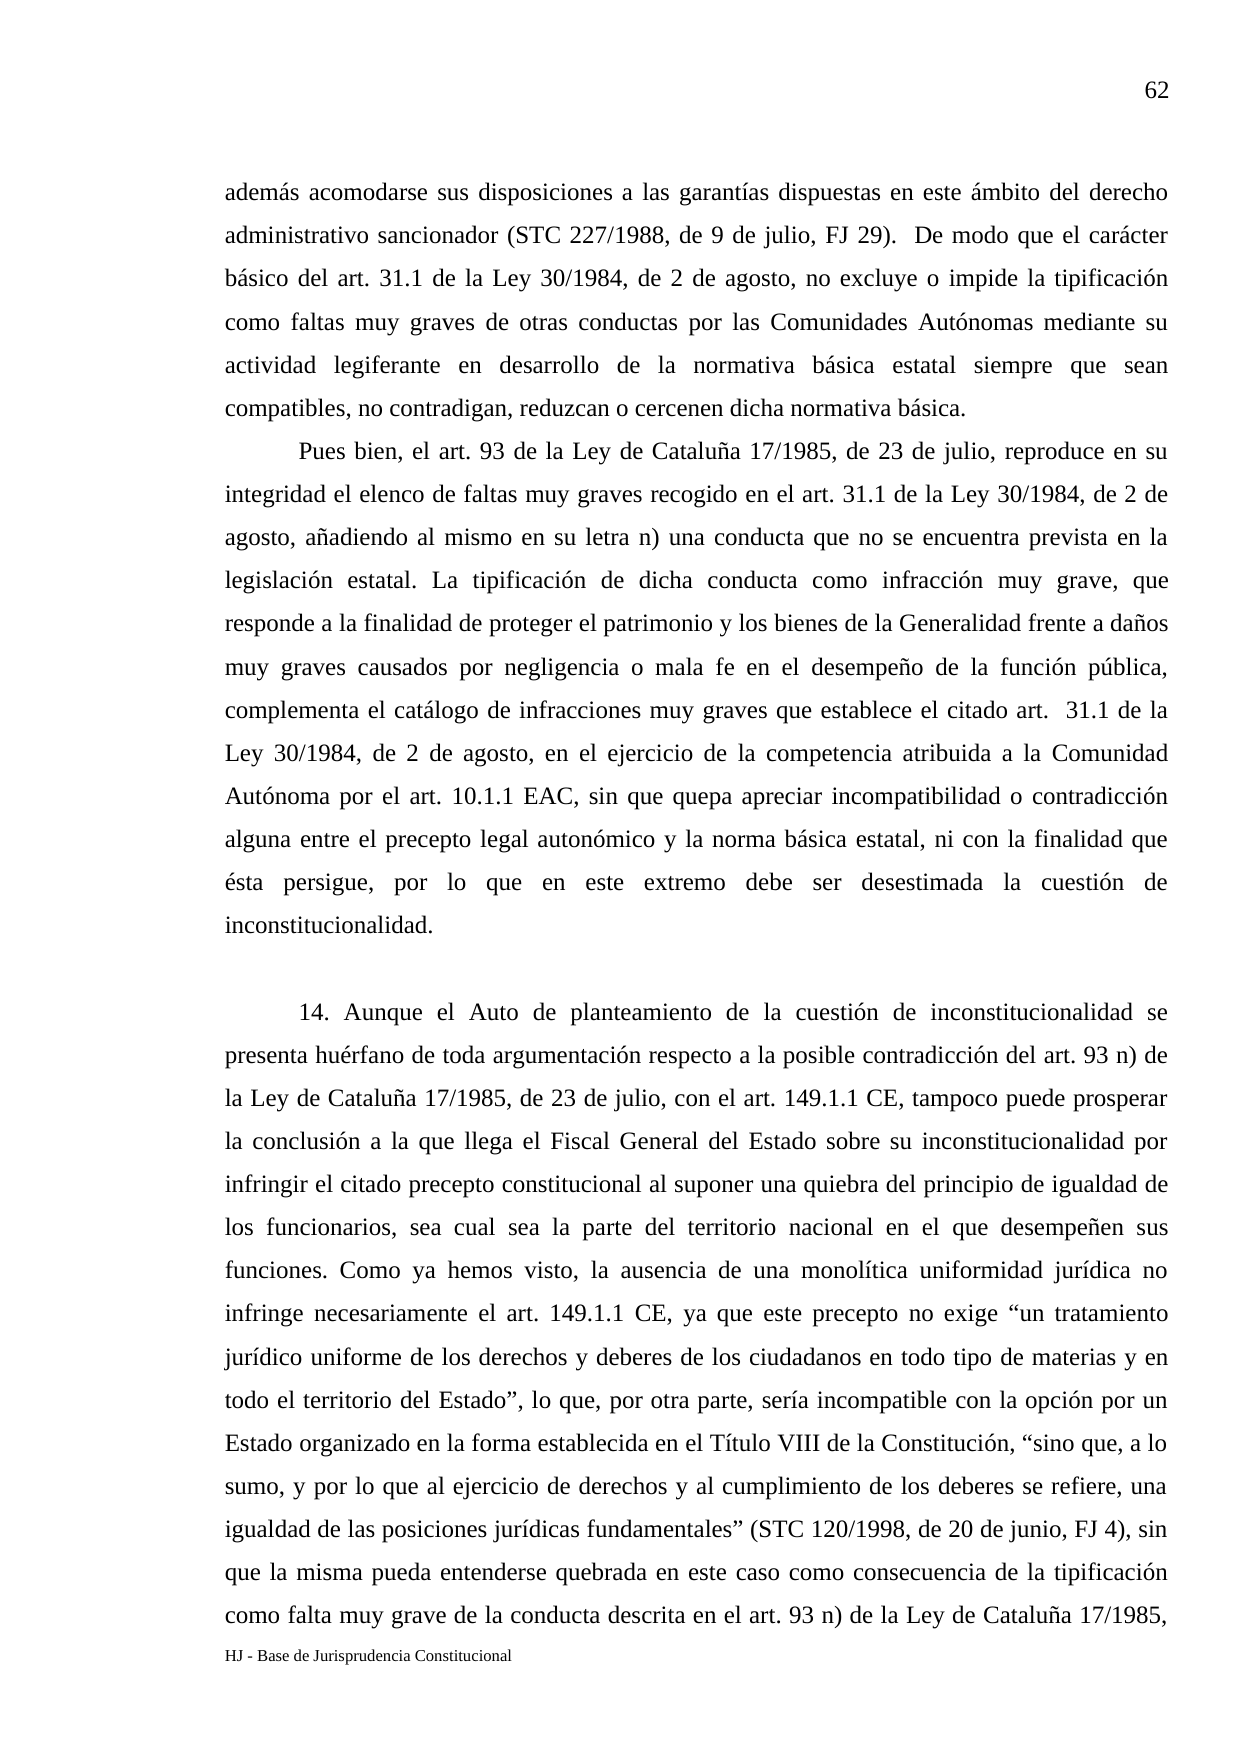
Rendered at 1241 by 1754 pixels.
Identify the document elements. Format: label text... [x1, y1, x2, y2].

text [224, 177, 1169, 422]
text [224, 997, 1169, 1629]
text Pues bien, el art. 93 de la Ley de Cataluña 17/1985, de 23 de julio, reproduce en su integridad el elenco de faltas muy graves recogido en el art. 31.1 de la Ley 30/1984, de 2 de agosto, añadiendo al mismo en su letra n) una conducta que no se encuentra prevista en la legislación estatal. La tipificación de dicha conducta como infracción muy grave, que responde a la finalidad de proteger el patrimonio y los bienes de la Generalidad frente a daños muy graves causados por negligencia o mala fe en el desempeño de la función pública, complementa el catálogo de infracciones muy graves que establece el citado art. 31.1 de la Ley 30/1984, de 2 de agosto, en el ejercicio de la competencia atribuida a la Comunidad Autónoma por el art. 10.1.1 EAC, sin que quepa apreciar incompatibilidad o contradicción alguna entre el precepto legal autonómico y la norma básica estatal, ni con la finalidad que ésta persigue, por lo que en este extremo debe ser desestimada la cuestión de inconstitucionalidad. [224, 436, 1169, 939]
